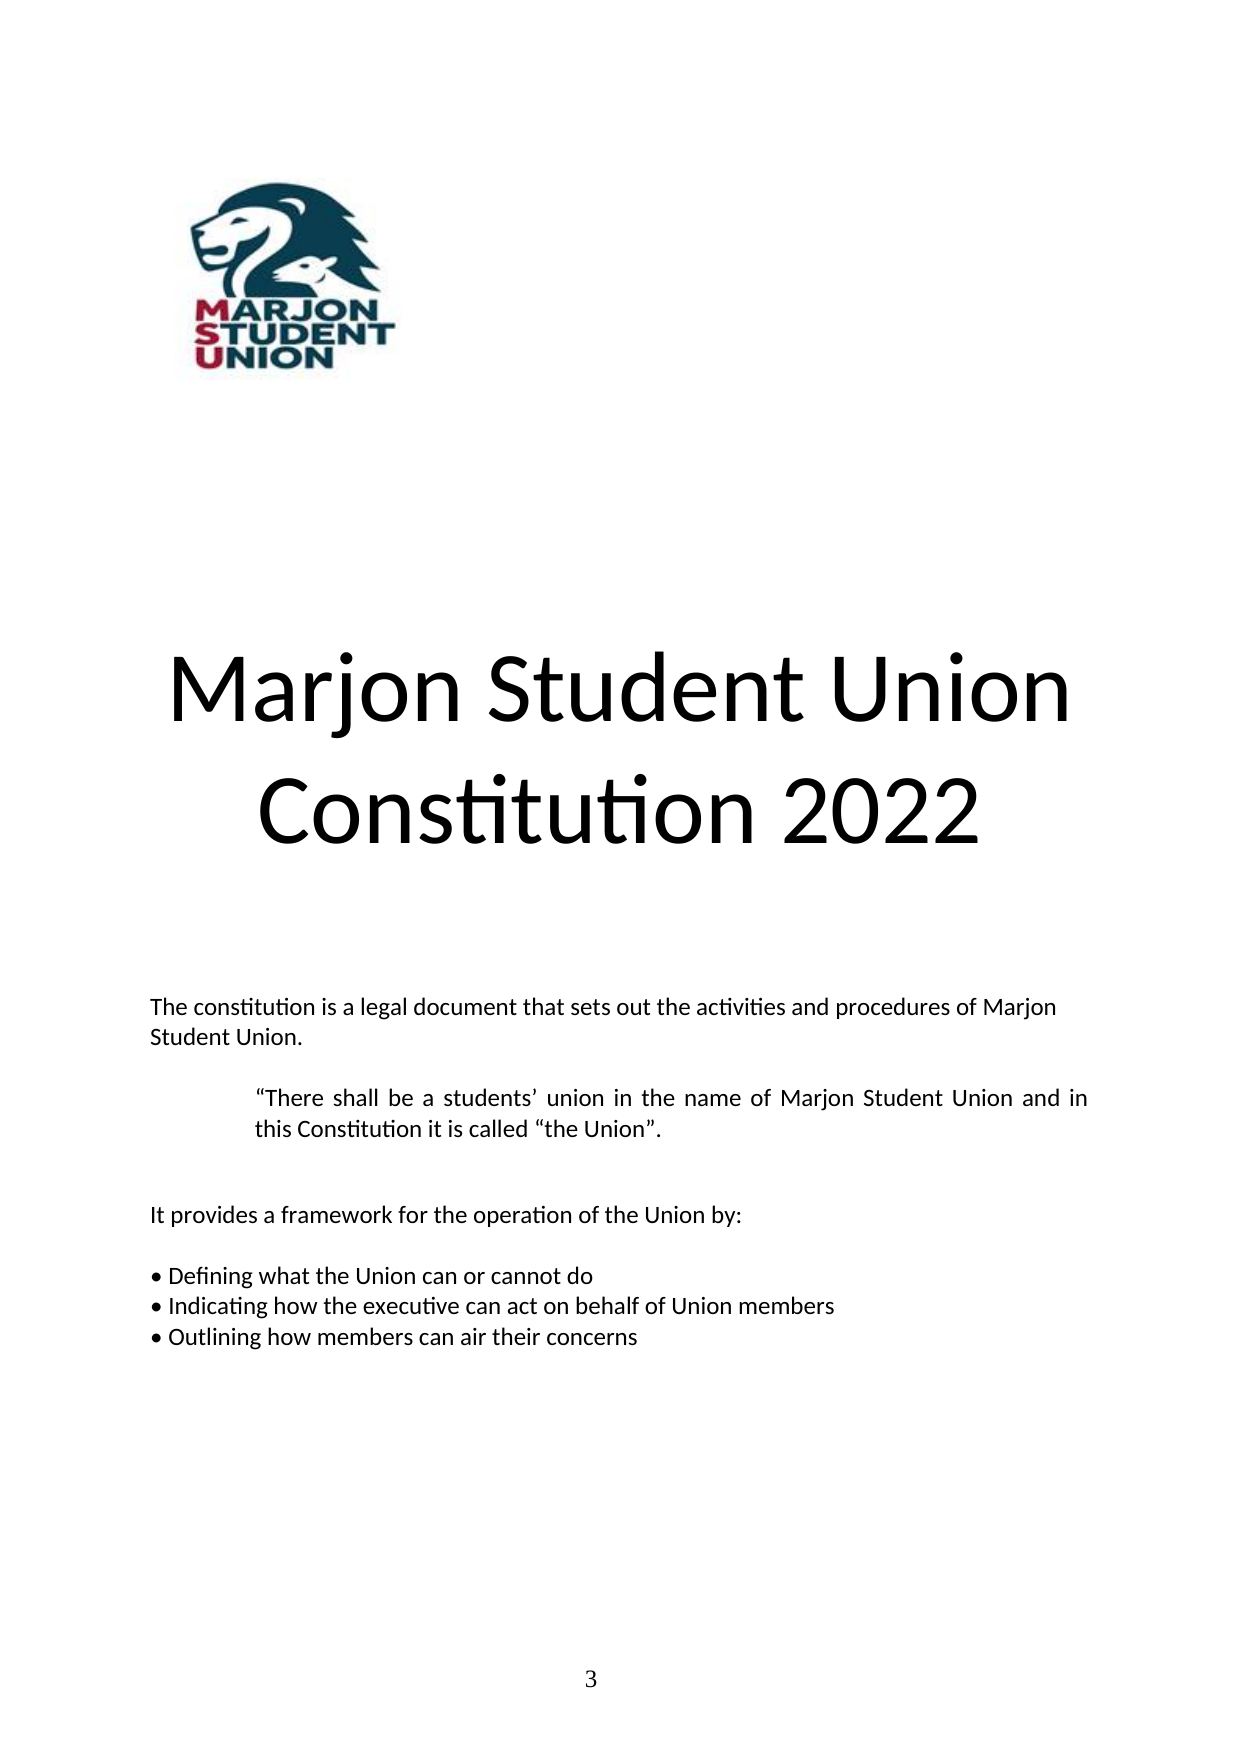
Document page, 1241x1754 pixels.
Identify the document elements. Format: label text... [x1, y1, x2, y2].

list “There shall be a students’ union in the name of Marjon Student Union and in this Constitution it is called “the Union”. [254, 1082, 1090, 1143]
text The constitution is a legal document that sets out the activities and procedures of Marjon Student Union. [150, 991, 1090, 1052]
text It provides a framework for the operation of the Union by: [150, 1199, 1090, 1229]
text • Indicating how the executive can act on behalf of Union members [150, 1290, 1090, 1321]
text • Outlining how members can air their concerns [150, 1321, 1090, 1351]
text Marjon Student Union Constitution 2022 [150, 624, 1090, 869]
picture [150, 178, 443, 381]
text • Defining what the Union can or cannot do [150, 1260, 1090, 1290]
